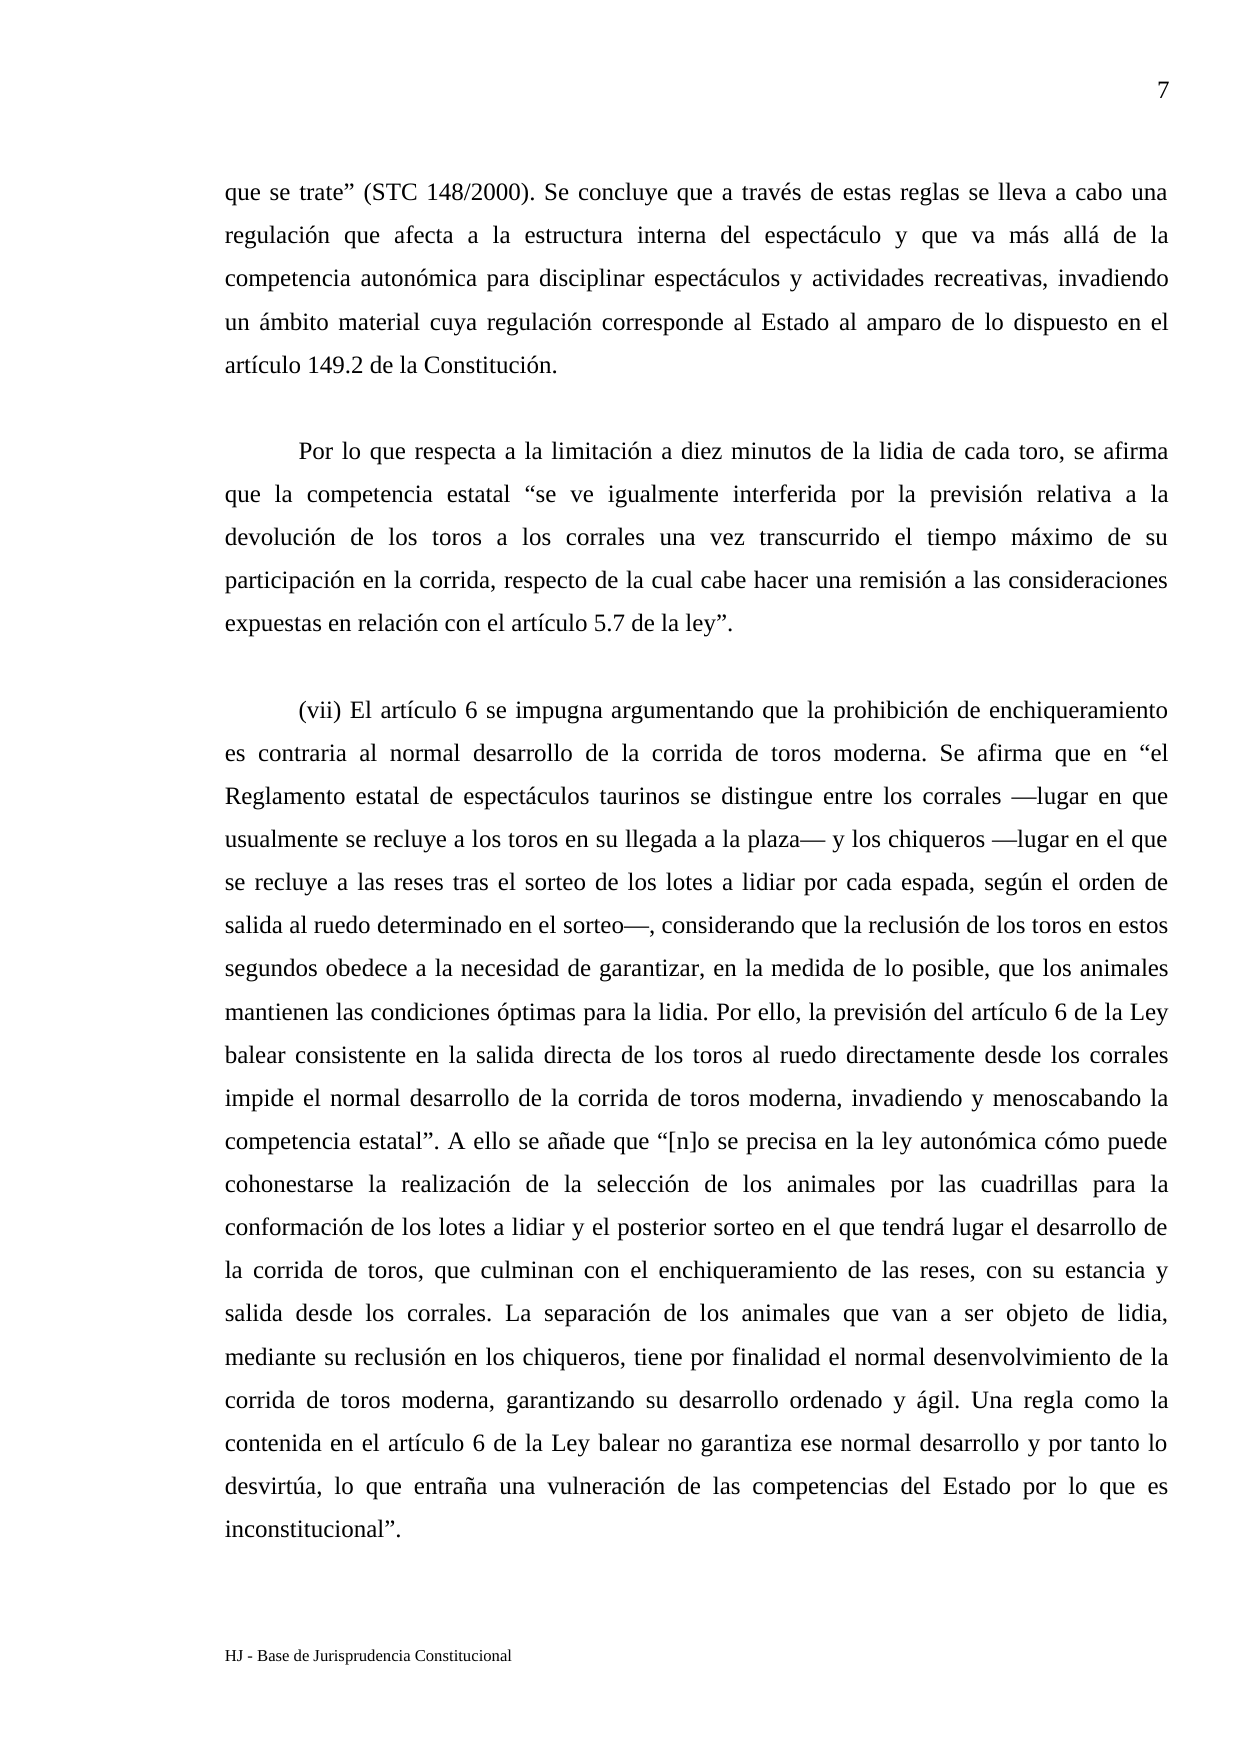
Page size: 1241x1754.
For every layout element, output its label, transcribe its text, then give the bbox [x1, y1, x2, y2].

text Por lo que respecta a la limitación a diez minutos de la lidia de cada toro, se afirma que la competencia estatal “se ve igualmente interferida por la previsión relativa a la devolución de los toros a los corrales una vez transcurrido el tiempo máximo de su participación en la corrida, respecto de la cual cabe hacer una remisión a las consideraciones expuestas en relación con el artículo 5.7 de la ley”. [224, 436, 1169, 637]
text (vii) El artículo 6 se impugna argumentando que la prohibición de enchiqueramiento es contraria al normal desarrollo de la corrida de toros moderna. Se afirma que en “el Reglamento estatal de espectáculos taurinos se distingue entre los corrales —lugar en que usualmente se recluye a los toros en su llegada a la plaza— y los chiqueros —lugar en el que se recluye a las reses tras el sorteo de los lotes a lidiar por cada espada, según el orden de salida al ruedo determinado en el sorteo—, considerando que la reclusión de los toros en estos segundos obedece a la necesidad de garantizar, en la medida de lo posible, que los animales mantienen las condiciones óptimas para la lidia. Por ello, la previsión del artículo 6 de la Ley balear consistente en la salida directa de los toros al ruedo directamente desde los corrales impide el normal desarrollo de la corrida de toros moderna, invadiendo y menoscabando la competencia estatal”. A ello se añade que “[n]o se precisa en la ley autonómica cómo puede cohonestarse la realización de la selección de los animales por las cuadrillas para la conformación de los lotes a lidiar y el posterior sorteo en el que tendrá lugar el desarrollo de la corrida de toros, que culminan con el enchiqueramiento de las reses, con su estancia y salida desde los corrales. La separación de los animales que van a ser objeto de lidia, mediante su reclusión en los chiqueros, tiene por finalidad el normal desenvolvimiento de la corrida de toros moderna, garantizando su desarrollo ordenado y ágil. Una regla como la contenida en el artículo 6 de la Ley balear no garantiza ese normal desarrollo y por tanto lo desvirtúa, lo que entraña una vulneración de las competencias del Estado por lo que es inconstitucional”. [224, 695, 1169, 1543]
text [224, 177, 1169, 378]
